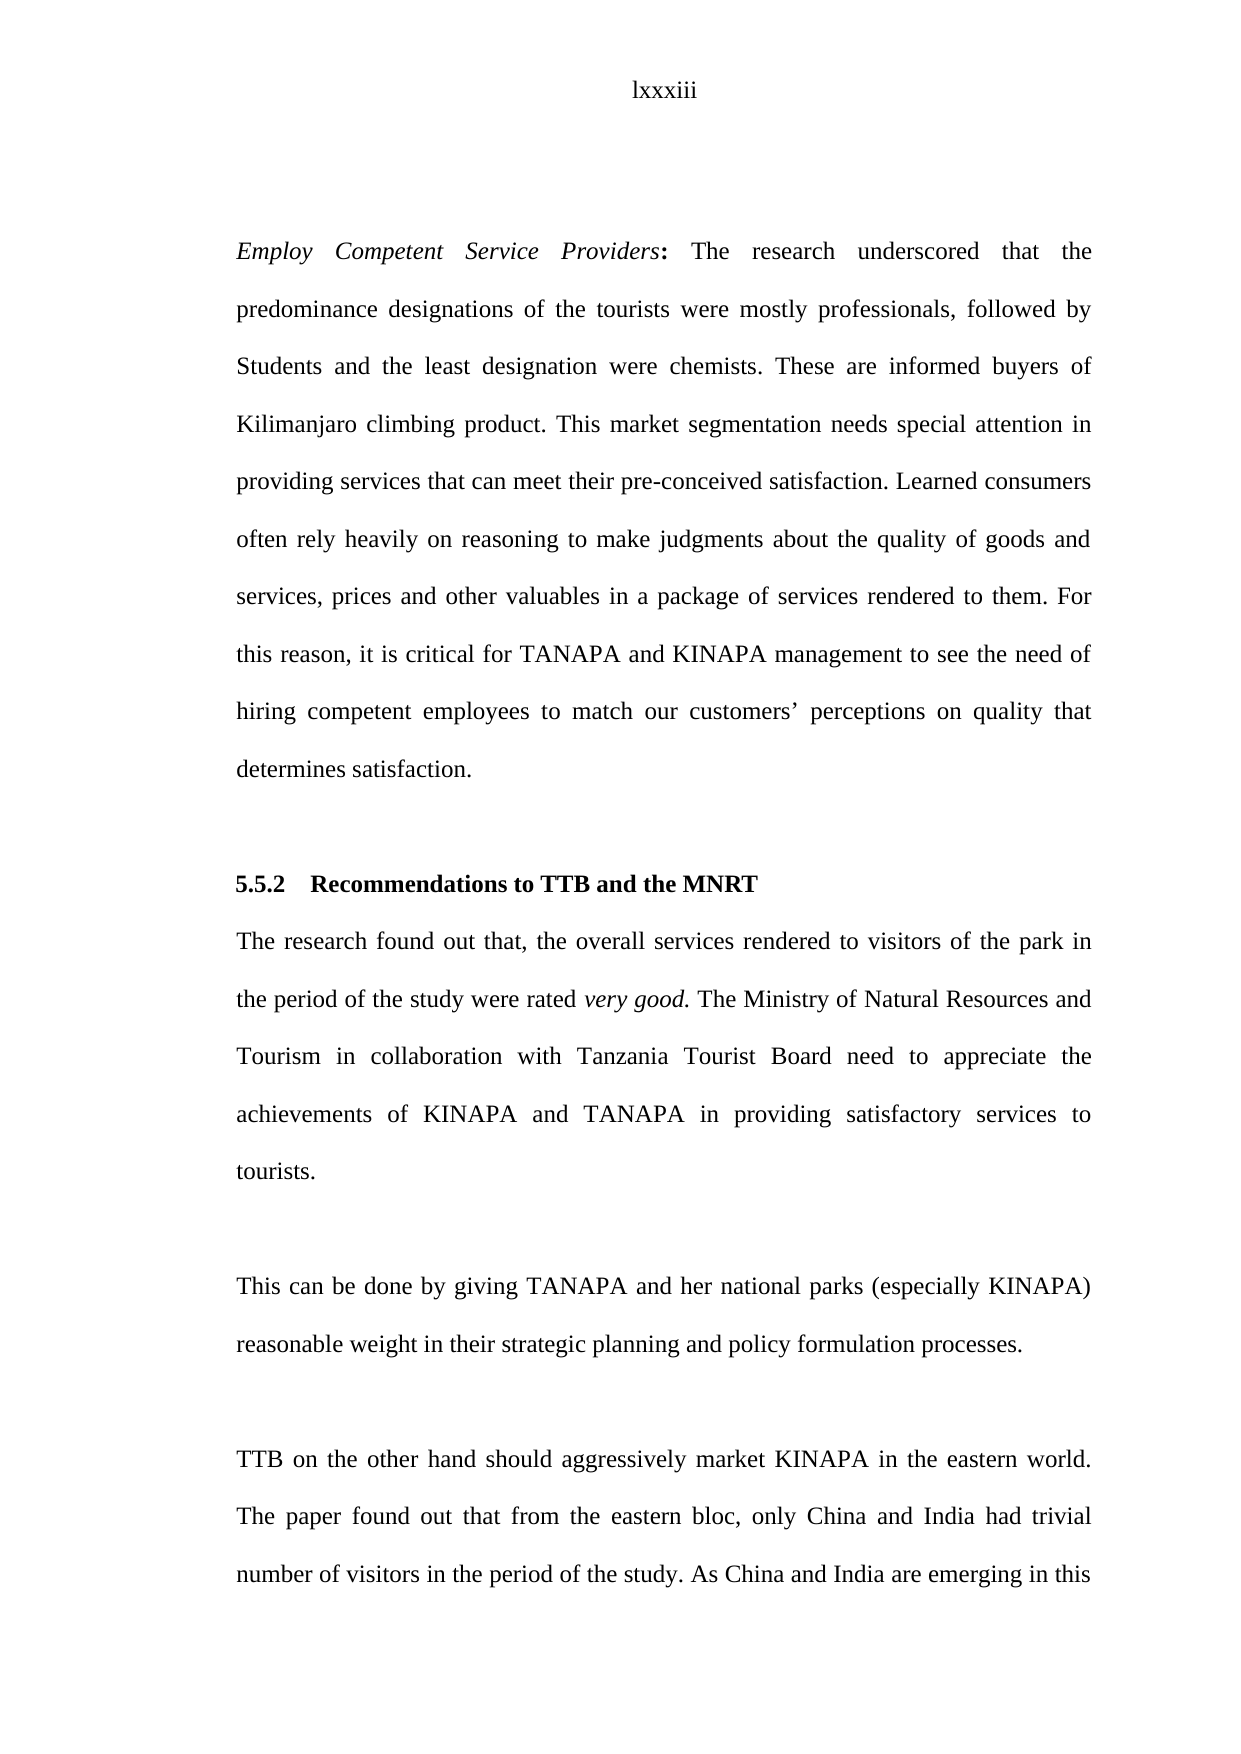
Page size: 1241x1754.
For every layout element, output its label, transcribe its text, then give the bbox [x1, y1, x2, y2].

subtitle Recommendations to TTB and the MNRT [235, 869, 1092, 897]
text The research found out that, the overall services rendered to visitors of the park in the period of the study were rated very good. The Ministry of Natural Resources and Tourism in collaboration with Tanzania Tourist Board need to appreciate the achievements of KINAPA and TANAPA in providing satisfactory services to tourists. [236, 926, 1092, 1185]
text This can be done by giving TANAPA and her national parks (especially KINAPA) reasonable weight in their strategic planning and policy formulation processes. [236, 1271, 1092, 1357]
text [236, 1444, 1092, 1587]
text Employ Competent Service Providers: The research underscored that the predominance designations of the tourists were mostly professionals, followed by Students and the least designation were chemists. These are informed buyers of Kilimanjaro climbing product. This market segmentation needs special attention in providing services that can meet their pre-conceived satisfaction. Learned consumers often rely heavily on reasoning to make judgments about the quality of goods and services, prices and other valuables in a package of services rendered to them. For this reason, it is critical for TANAPA and KINAPA management to see the need of hiring competent employees to match our customers’ perceptions on quality that determines satisfaction. [236, 236, 1092, 782]
